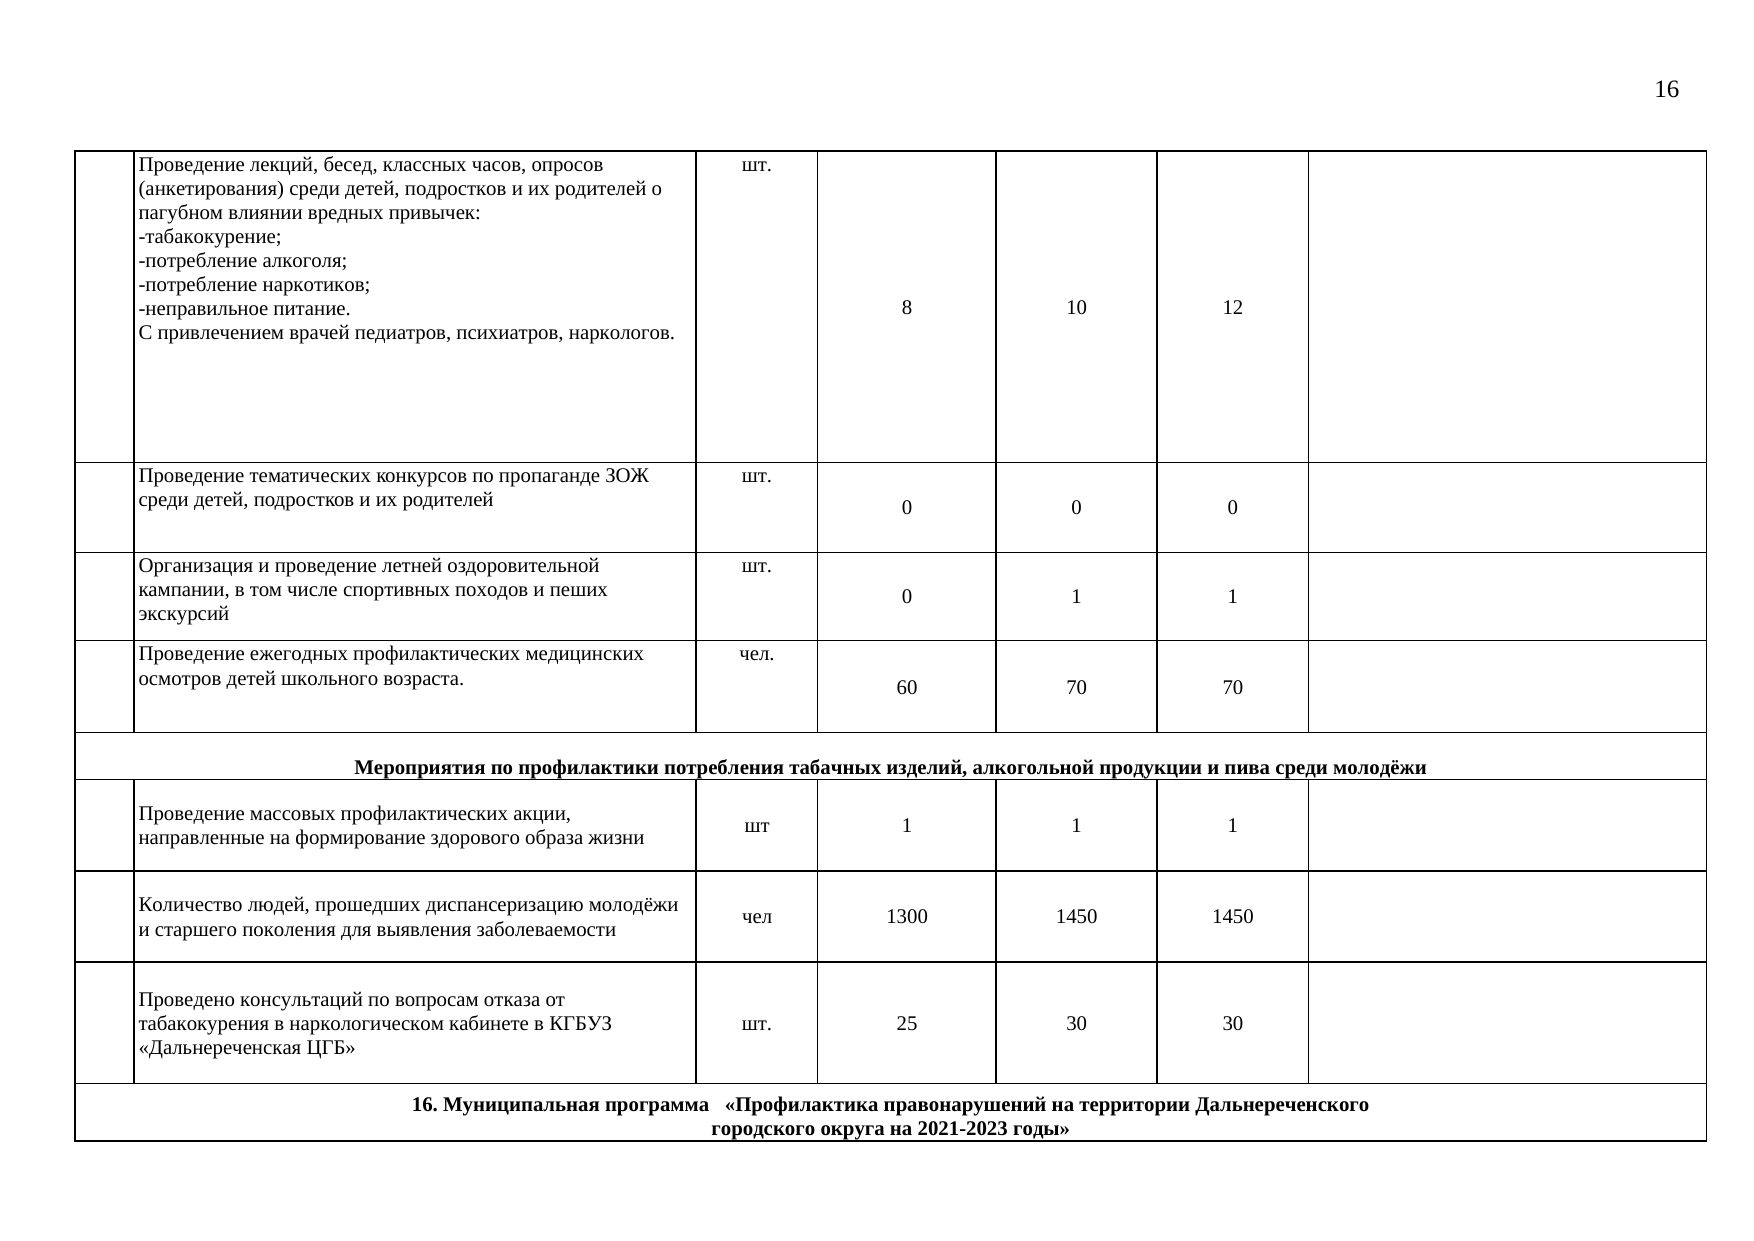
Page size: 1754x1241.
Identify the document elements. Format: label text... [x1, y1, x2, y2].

table_cell Количество людей, прошедших диспансеризацию молодёжи и старшего поколения для выявления заболеваемости [135, 872, 695, 961]
table_cell [76, 963, 133, 1082]
table_cell 1450 [997, 872, 1156, 961]
table_cell 0 [818, 463, 995, 552]
table_cell 1 [997, 780, 1156, 870]
table_cell шт. [697, 553, 817, 640]
table_cell [76, 780, 133, 870]
table_cell [1309, 780, 1706, 870]
table_cell Проведено консультаций по вопросам отказа от табакокурения в наркологическом кабинете в КГБУЗ «Дальнереченская ЦГБ» [135, 963, 695, 1082]
table_cell 1 [997, 553, 1156, 640]
table_cell 0 [997, 463, 1156, 552]
table_cell 12 [1158, 152, 1308, 462]
table_cell [1309, 641, 1706, 732]
table_cell Проведение ежегодных профилактических медицинских осмотров детей школьного возраста. [135, 641, 695, 732]
table_cell Организация и проведение летней оздоровительной кампании, в том числе спортивных походов и пеших экскурсий [135, 553, 695, 640]
table_cell [1309, 553, 1706, 640]
table_cell 70 [997, 641, 1156, 732]
table_cell 25 [818, 963, 995, 1082]
table_cell 10 [997, 152, 1156, 462]
table_cell 1 [1158, 553, 1308, 640]
table_cell [76, 553, 133, 640]
table_cell [1309, 152, 1706, 462]
table_cell [76, 463, 133, 552]
table_cell 1 [818, 780, 995, 870]
table_cell Проведение тематических конкурсов по пропаганде ЗОЖ среди детей, подростков и их родителей [135, 463, 695, 552]
table_cell чел. [697, 641, 817, 732]
table_cell Мероприятия по профилактики потребления табачных изделий, алкогольной продукции и пива среди молодёжи [76, 733, 1706, 779]
table_cell 60 [818, 641, 995, 732]
table_cell [76, 872, 133, 961]
table_cell 1 [1158, 780, 1308, 870]
table_cell 70 [1158, 641, 1308, 732]
table_cell 16. Муниципальная программа «Профилактика правонарушений на территории Дальнереченского городского округа на 2021-2023 годы» [76, 1084, 1706, 1140]
table_cell 1450 [1158, 872, 1308, 961]
table_cell 30 [1158, 963, 1308, 1082]
table_cell шт [697, 780, 817, 870]
table_cell шт. [697, 963, 817, 1082]
table_cell 0 [818, 553, 995, 640]
table_cell Проведение массовых профилактических акции, направленные на формирование здорового образа жизни [135, 780, 695, 870]
table_cell 30 [997, 963, 1156, 1082]
table_cell [76, 641, 133, 732]
table_cell шт. [697, 152, 817, 462]
table_cell шт. [697, 463, 817, 552]
table_cell [1309, 963, 1706, 1082]
table_cell [1309, 872, 1706, 961]
table_cell 8 [818, 152, 995, 462]
table_cell [1309, 463, 1706, 552]
table_cell Проведение лекций, бесед, классных часов, опросов (анкетирования) среди детей, подростков и их родителей о пагубном влиянии вредных привычек: -табакокурение; -потребление алкоголя; -потребление наркотиков; -неправильное питание. С привлечением врачей педиатров, психиатров, наркологов. [135, 152, 695, 462]
table_cell чел [697, 872, 817, 961]
table_cell 0 [1158, 463, 1308, 552]
table_cell 1300 [818, 872, 995, 961]
table_cell [76, 152, 133, 462]
